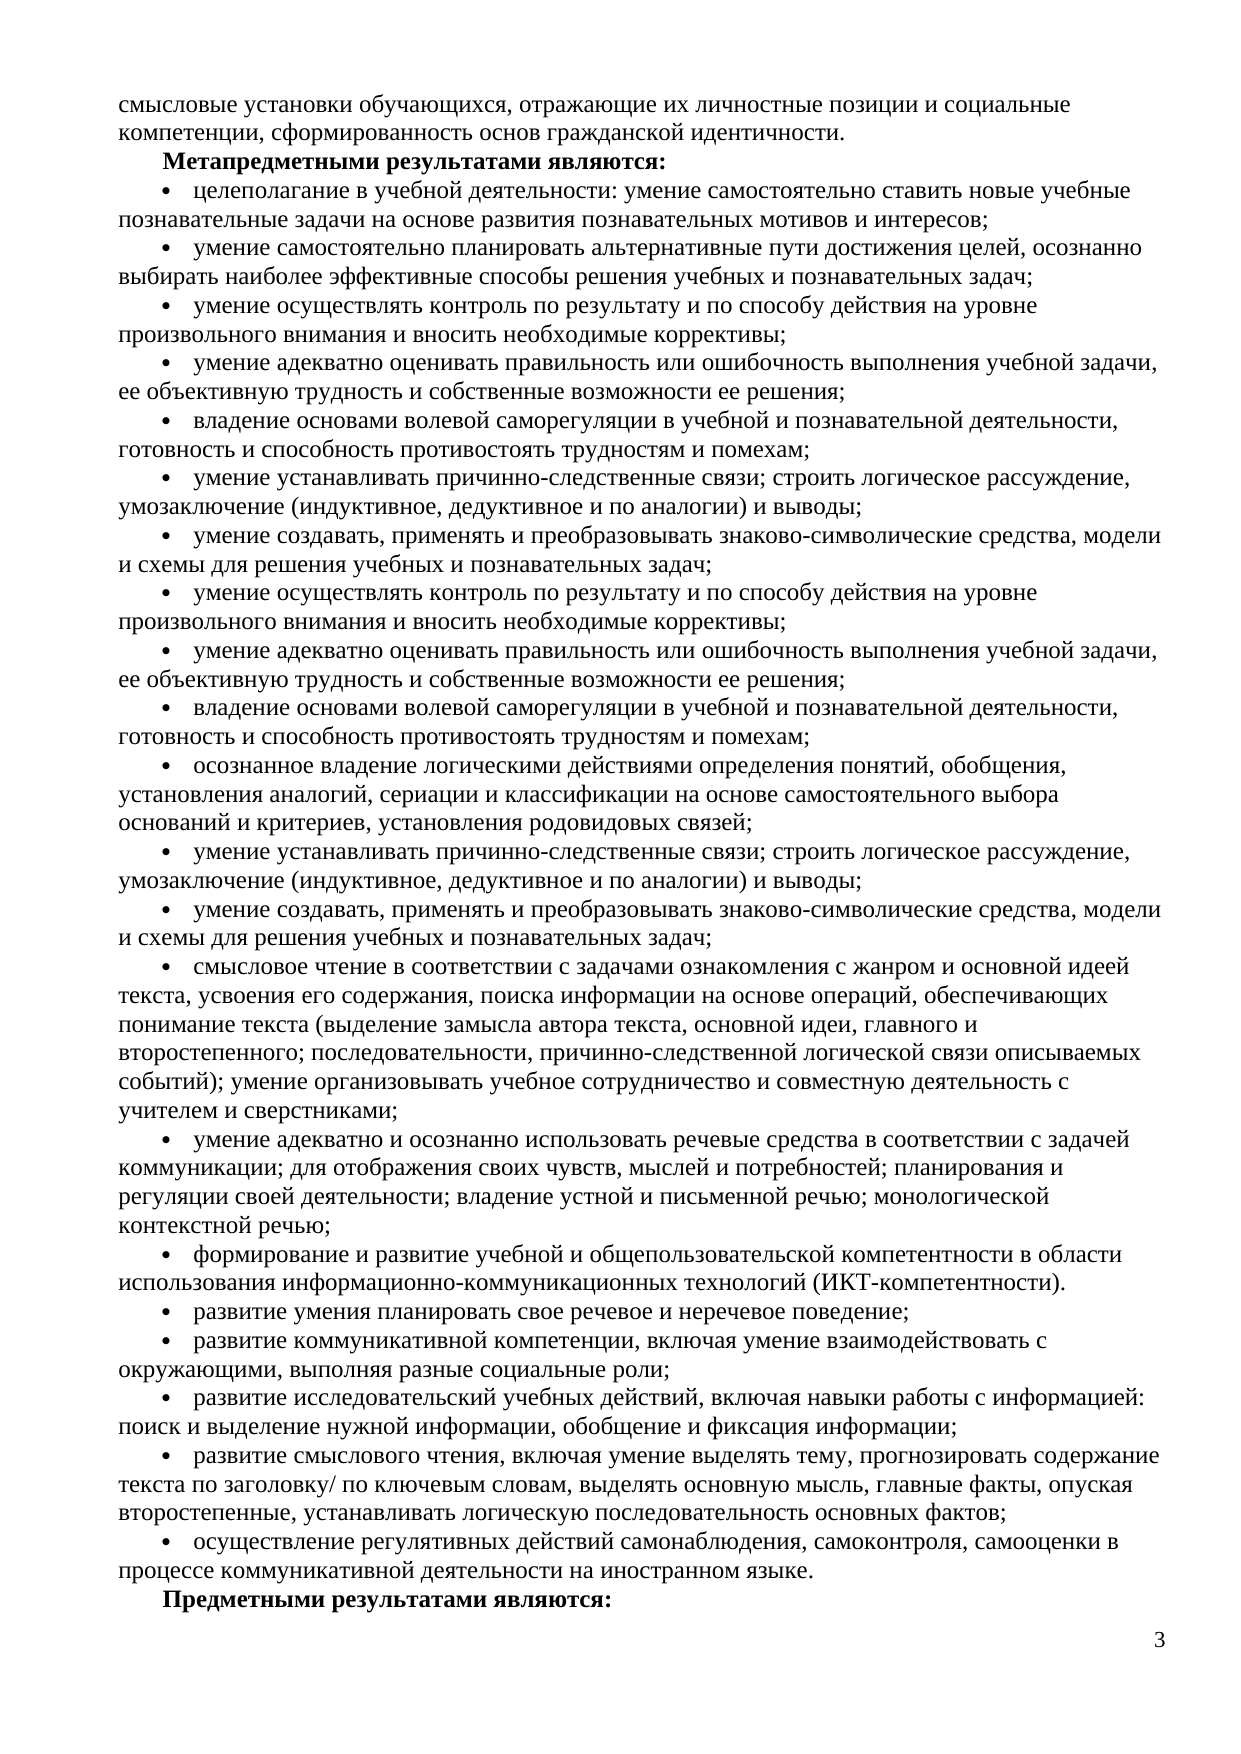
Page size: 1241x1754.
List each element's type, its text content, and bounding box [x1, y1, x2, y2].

list умение адекватно оценивать правильность или ошибочность выполнения учебной задачи, ее объективную трудность и собственные возможности ее решения; [118, 347, 1165, 405]
list умение устанавливать причинно-следственные связи; строить логическое рассуждение, умозаключение (индуктивное, дедуктивное и по аналогии) и выводы; [118, 462, 1165, 520]
list развитие исследовательский учебных действий, включая навыки работы с информацией: поиск и выделение нужной информации, обобщение и фиксация информации; [118, 1382, 1165, 1440]
list умение осуществлять контроль по результату и по способу действия на уровне произвольного внимания и вносить необходимые коррективы; [118, 290, 1165, 347]
text Предметными результатами являются: [118, 1584, 1165, 1612]
list умение самостоятельно планировать альтернативные пути достижения целей, осознанно выбирать наиболее эффективные способы решения учебных и познавательных задач; [118, 232, 1165, 290]
list умение устанавливать причинно-следственные связи; строить логическое рассуждение, умозаключение (индуктивное, дедуктивное и по аналогии) и выводы; [118, 836, 1165, 894]
list осознанное владение логическими действиями определения понятий, обобщения, установления аналогий, сериации и классификации на основе самостоятельного выбора оснований и критериев, установления родовидовых связей; [118, 750, 1165, 836]
list владение основами волевой саморегуляции в учебной и познавательной деятельности, готовность и способность противостоять трудностям и помехам; [118, 405, 1165, 462]
text Метапредметными результатами являются: [118, 146, 1165, 175]
list смысловое чтение в соответствии с задачами ознакомления с жанром и основной идеей текста, усвоения его содержания, поиска информации на основе операций, обеспечивающих понимание текста (выделение замысла автора текста, основной идеи, главного и второстепенного; последовательности, причинно-следственной логической связи описываемых событий); умение организовывать учебное сотрудничество и совместную деятельность с учителем и сверстниками; [118, 951, 1165, 1124]
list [118, 89, 1165, 146]
list развитие смыслового чтения, включая умение выделять тему, прогнозировать содержание текста по заголовку/ по ключевым словам, выделять основную мысль, главные факты, опуская второстепенные, устанавливать логическую последовательность основных фактов; [118, 1440, 1165, 1526]
list развитие коммуникативной компетенции, включая умение взаимодействовать с окружающими, выполняя разные социальные роли; [118, 1325, 1165, 1382]
list владение основами волевой саморегуляции в учебной и познавательной деятельности, готовность и способность противостоять трудностям и помехам; [118, 692, 1165, 750]
list умение создавать, применять и преобразовывать знаково-символические средства, модели и схемы для решения учебных и познавательных задач; [118, 520, 1165, 577]
list умение адекватно и осознанно использовать речевые средства в соответствии с задачей коммуникации; для отображения своих чувств, мыслей и потребностей; планирования и регуляции своей деятельности; владение устной и письменной речью; монологической контекстной речью; [118, 1124, 1165, 1239]
list умение осуществлять контроль по результату и по способу действия на уровне произвольного внимания и вносить необходимые коррективы; [118, 577, 1165, 635]
list целеполагание в учебной деятельности: умение самостоятельно ставить новые учебные познавательные задачи на основе развития познавательных мотивов и интересов; [118, 175, 1165, 232]
list умение адекватно оценивать правильность или ошибочность выполнения учебной задачи, ее объективную трудность и собственные возможности ее решения; [118, 635, 1165, 692]
list формирование и развитие учебной и общепользовательской компетентности в области использования информационно-коммуникационных технологий (ИКТ-компетентности). [118, 1239, 1165, 1296]
list осуществление регулятивных действий самонаблюдения, самоконтроля, самооценки в процессе коммуникативной деятельности на иностранном языке. [118, 1526, 1165, 1584]
list развитие умения планировать свое речевое и неречевое поведение; [118, 1296, 1165, 1325]
list умение создавать, применять и преобразовывать знаково-символические средства, модели и схемы для решения учебных и познавательных задач; [118, 894, 1165, 951]
